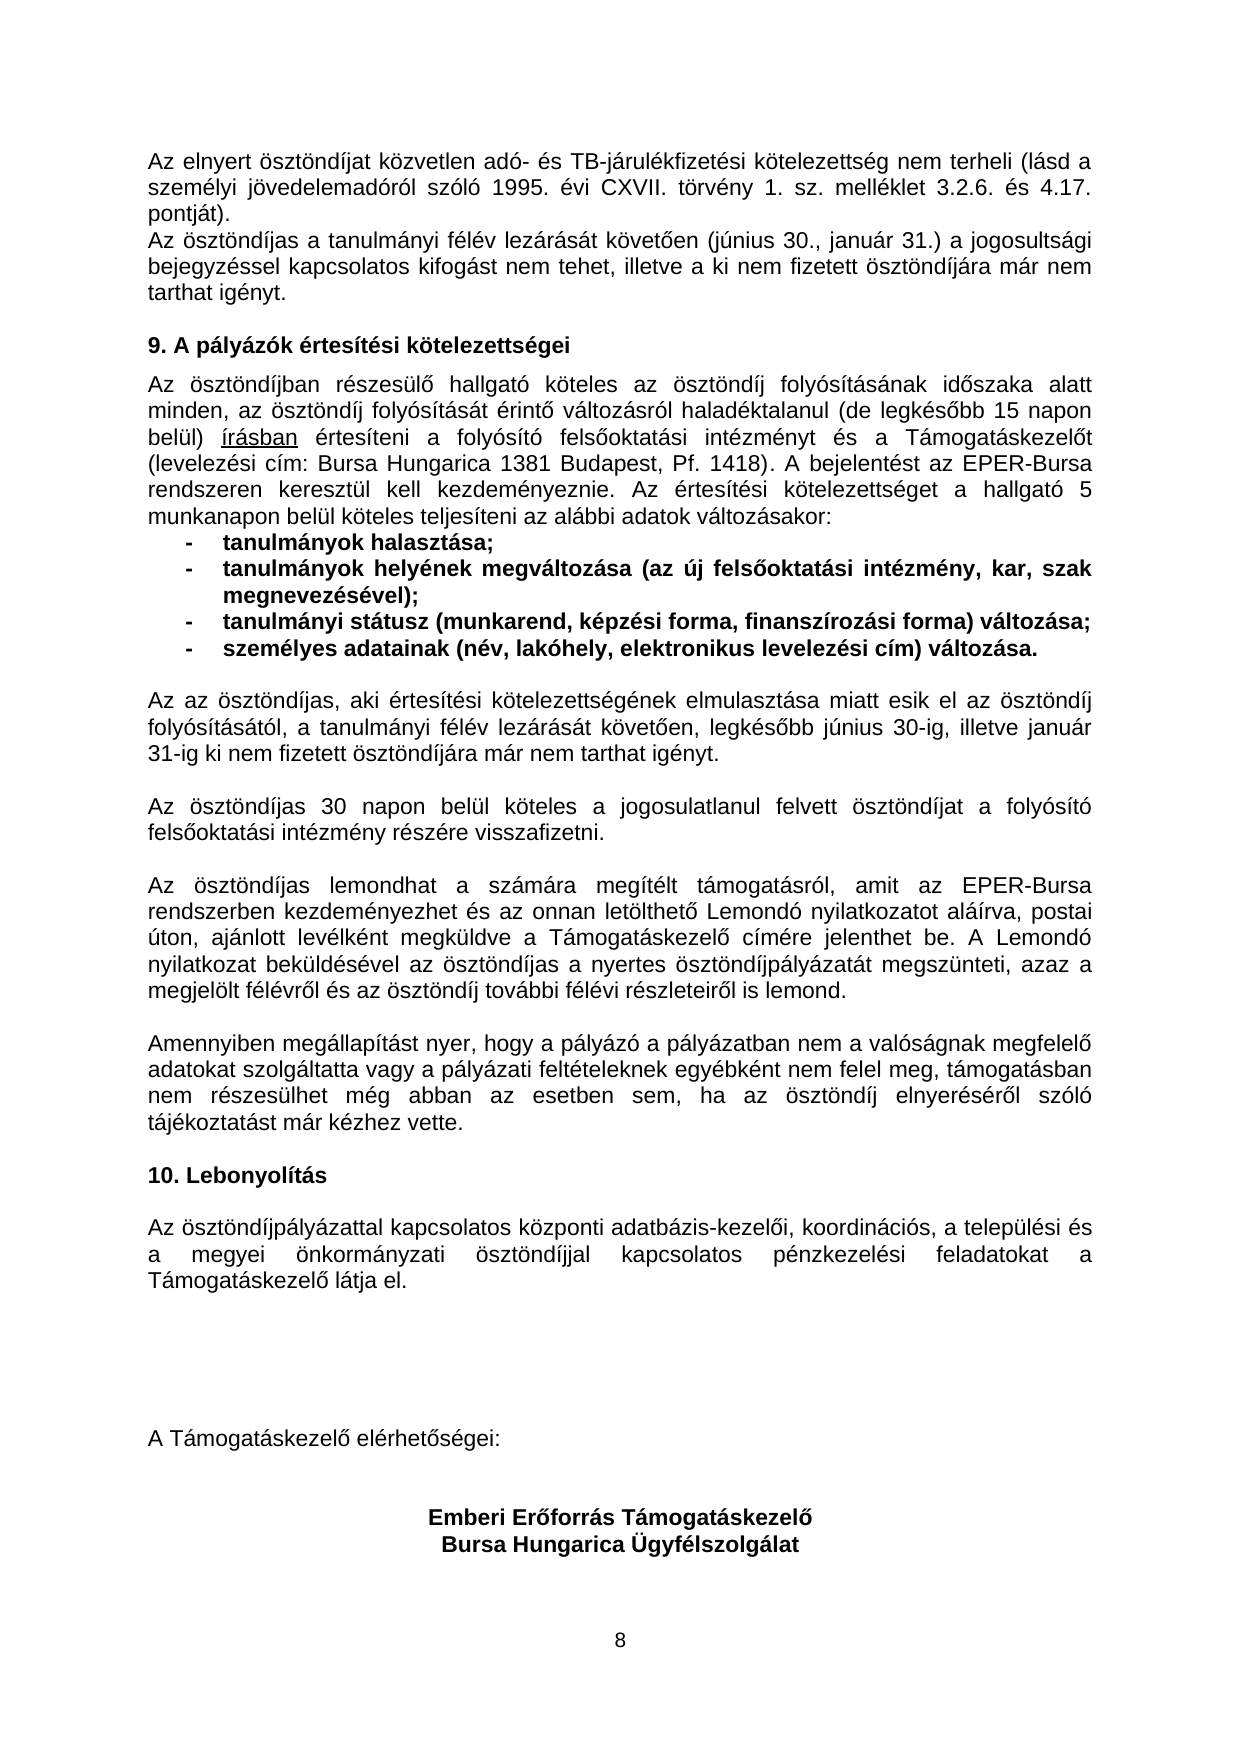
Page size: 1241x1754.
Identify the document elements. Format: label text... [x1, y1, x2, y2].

list tanulmányok helyének megváltozása (az új felsőoktatási intézmény, kar, szak megnevezésével); [185, 555, 1093, 608]
text Az az ösztöndíjas, aki értesítési kötelezettségének elmulasztása miatt esik el az ösztöndíj folyósításától, a tanulmányi félév lezárását követően, legkésőbb június 30-ig, illetve január 31-ig ki nem fizetett ösztöndíjára már nem tarthat igényt. [148, 687, 1093, 766]
text Az ösztöndíjas 30 napon belül köteles a jogosulatlanul felvett ösztöndíjat a folyósító felsőoktatási intézmény részére visszafizetni. [148, 793, 1093, 845]
text A Támogatáskezelő elérhetőségei: [148, 1425, 1093, 1451]
text Bursa Hungarica Ügyfélszolgálat [148, 1531, 1093, 1557]
text Amennyiben megállapítást nyer, hogy a pályázó a pályázatban nem a valóságnak megfelelő adatokat szolgáltatta vagy a pályázati feltételeknek egyébként nem felel meg, támogatásban nem részesülhet még abban az esetben sem, ha az ösztöndíj elnyeréséről szóló tájékoztatást már kézhez vette. [148, 1030, 1093, 1135]
text Az ösztöndíjban részesülő hallgató köteles az ösztöndíj folyósításának időszaka alatt minden, az ösztöndíj folyósítását érintő változásról haladéktalanul (de legkésőbb 15 napon belül) írásban értesíteni a folyósító felsőoktatási intézményt és a Támogatáskezelőt (levelezési cím: Bursa Hungarica 1381 Budapest, Pf. 1418). A bejelentést az EPER-Bursa rendszeren keresztül kell kezdeményeznie. Az értesítési kötelezettséget a hallgató 5 munkanapon belül köteles teljesíteni az alábbi adatok változásakor: [148, 371, 1093, 529]
list tanulmányok halasztása; [185, 529, 1093, 555]
text Emberi Erőforrás Támogatáskezelő [148, 1504, 1093, 1531]
text 10. Lebonyolítás [148, 1162, 1093, 1188]
text 9. A pályázók értesítési kötelezettségei [148, 332, 1093, 358]
text Az elnyert ösztöndíjat közvetlen adó- és TB-járulékfizetési kötelezettség nem terheli (lásd a személyi jövedelemadóról szóló 1995. évi CXVII. törvény 1. sz. melléklet 3.2.6. és 4.17. pontját). [148, 148, 1093, 227]
text Az ösztöndíjpályázattal kapcsolatos központi adatbázis-kezelői, koordinációs, a települési és a megyei önkormányzati ösztöndíjjal kapcsolatos pénzkezelési feladatokat a Támogatáskezelő látja el. [148, 1214, 1093, 1293]
list tanulmányi státusz (munkarend, képzési forma, finanszírozási forma) változása; [185, 608, 1093, 634]
text Az ösztöndíjas a tanulmányi félév lezárását követően (június 30., január 31.) a jogosultsági bejegyzéssel kapcsolatos kifogást nem tehet, illetve a ki nem fizetett ösztöndíjára már nem tarthat igényt. [148, 227, 1093, 306]
list személyes adatainak (név, lakóhely, elektronikus levelezési cím) változása. [185, 634, 1093, 661]
text Az ösztöndíjas lemondhat a számára megítélt támogatásról, amit az EPER-Bursa rendszerben kezdeményezhet és az onnan letölthető Lemondó nyilatkozatot aláírva, postai úton, ajánlott levélként megküldve a Támogatáskezelő címére jelenthet be. A Lemondó nyilatkozat beküldésével az ösztöndíjas a nyertes ösztöndíjpályázatát megszünteti, azaz a megjelölt félévről és az ösztöndíj további félévi részleteiről is lemond. [148, 872, 1093, 1003]
